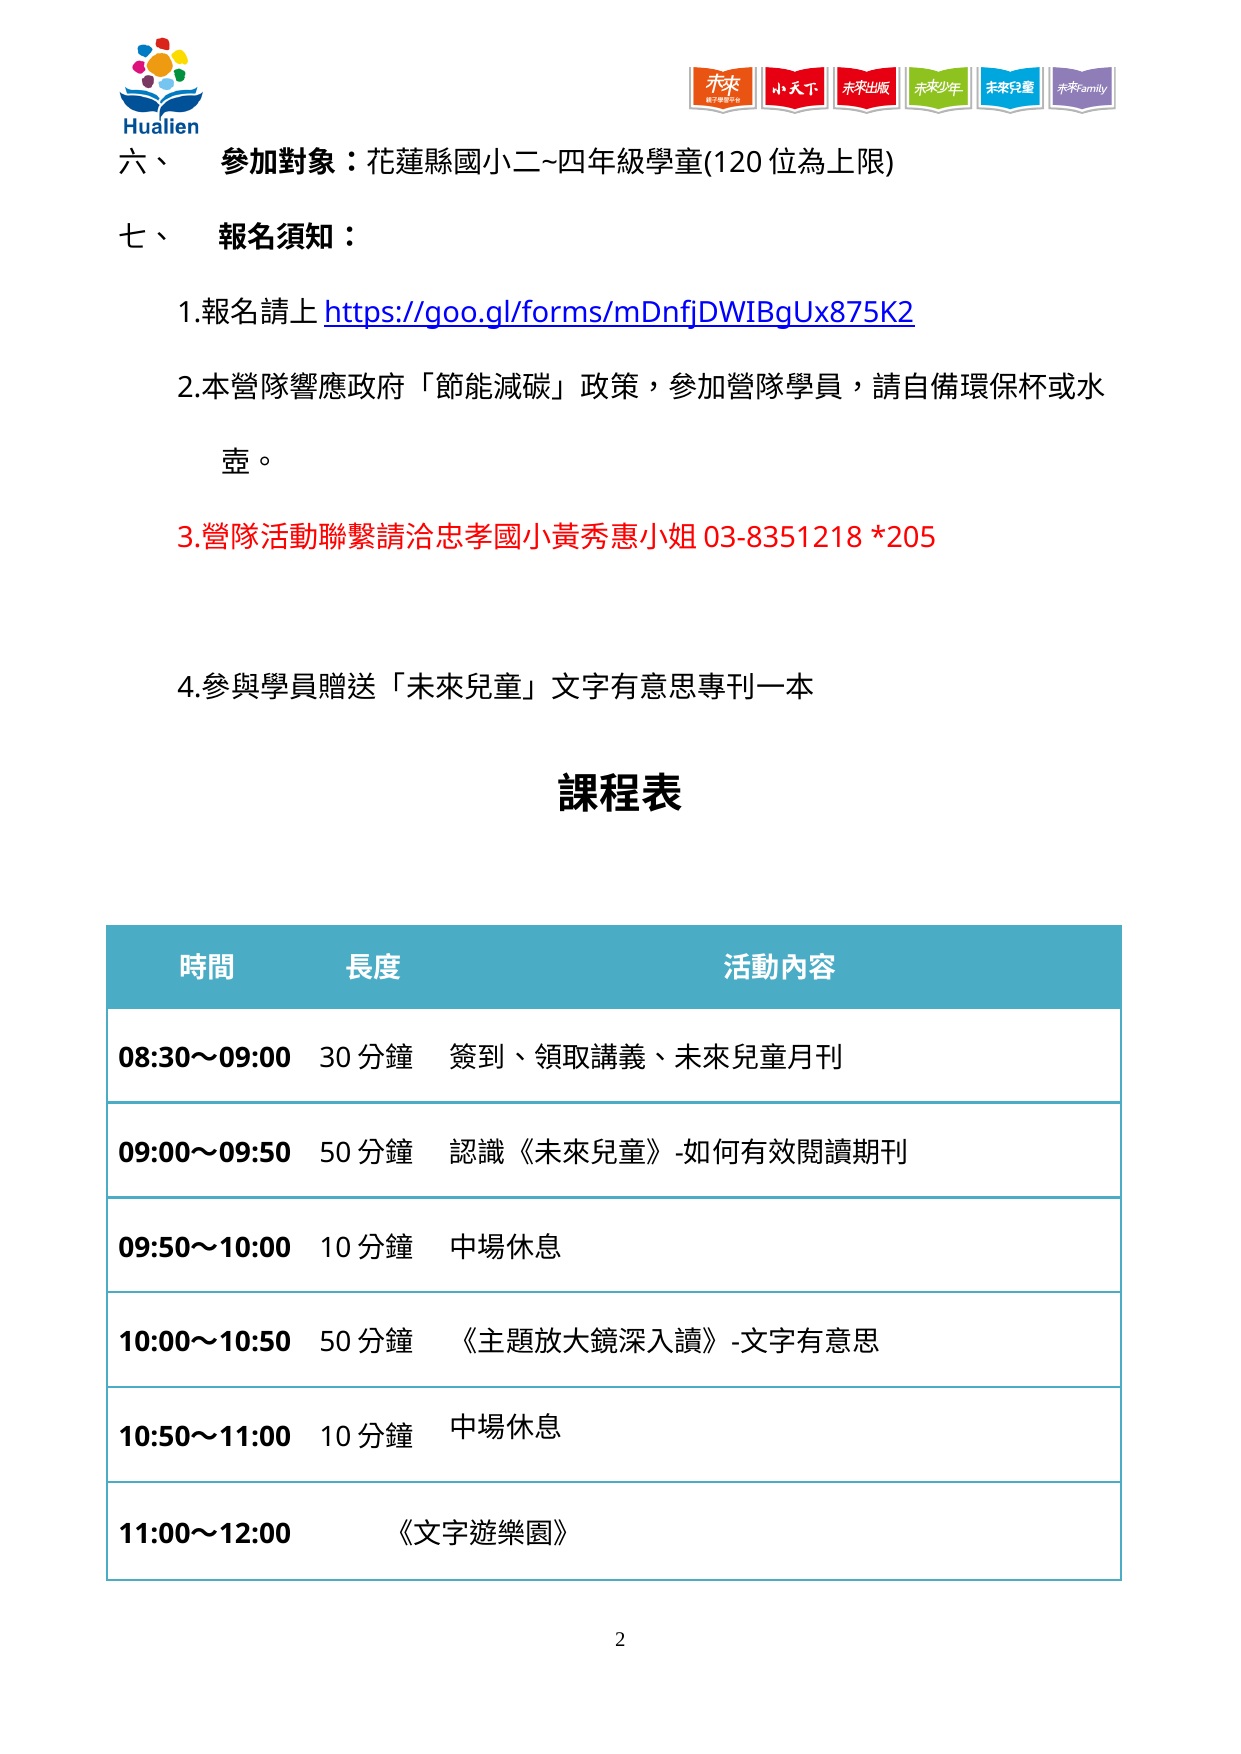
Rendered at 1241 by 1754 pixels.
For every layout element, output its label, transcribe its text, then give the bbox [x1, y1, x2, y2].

picture [117, 36, 205, 136]
table_cell 10:50～11:00 [108, 1388, 308, 1481]
table_cell 10分鐘 [308, 1199, 438, 1291]
picture [1023, 82, 1033, 92]
table_cell 11:00～12:00 [108, 1483, 308, 1579]
text 2.本營隊響應政府「節能減碳」政策，參加營隊學員，請自備環保杯或水壺。 [177, 347, 1122, 497]
table_cell 中場休息 [438, 1199, 945, 1291]
list 參加對象：花蓮縣國小二~四年級學童(120位為上限) [118, 122, 1122, 197]
text 1.報名請上https://goo.gl/forms/mDnfjDWIBgUx875K2 [177, 272, 1152, 347]
picture [996, 67, 1025, 71]
table_cell 《主題放大鏡深入讀》-文字有意思 [438, 1293, 1120, 1386]
table_header 活動內容 [438, 927, 1120, 1007]
text 4.參與學員贈送「未來兒童」文字有意思專刊一本 [118, 647, 1122, 722]
text 課程表 [118, 760, 1122, 820]
table_cell 50分鐘 [308, 1293, 438, 1386]
table_header 時間 [108, 927, 308, 1007]
table_header 長度 [308, 927, 438, 1007]
table_cell 中場休息 [438, 1388, 768, 1481]
table_cell [768, 1388, 1120, 1481]
table_cell 50分鐘 [308, 1104, 438, 1196]
table_cell [945, 1199, 1120, 1291]
picture [689, 67, 1116, 114]
table_cell 09:00～09:50 [108, 1104, 308, 1196]
table_cell 10分鐘 [308, 1388, 438, 1481]
table_cell 08:30～09:00 [108, 1009, 308, 1101]
list 報名須知： [118, 197, 1122, 272]
table_cell 《文字遊樂園》 [308, 1483, 1120, 1579]
table_cell 認識《未來兒童》-如何有效閱讀期刊 [438, 1104, 1120, 1196]
text 3.營隊活動聯繫請洽忠孝國小黃秀惠小姐03-8351218 *205 [177, 497, 1122, 572]
table_cell 10:00～10:50 [108, 1293, 308, 1386]
table_cell 簽到、領取講義、未來兒童月刊 [438, 1009, 1120, 1101]
table_cell 30分鐘 [308, 1009, 438, 1101]
picture [1000, 83, 1011, 91]
table_cell 09:50～10:00 [108, 1199, 308, 1291]
